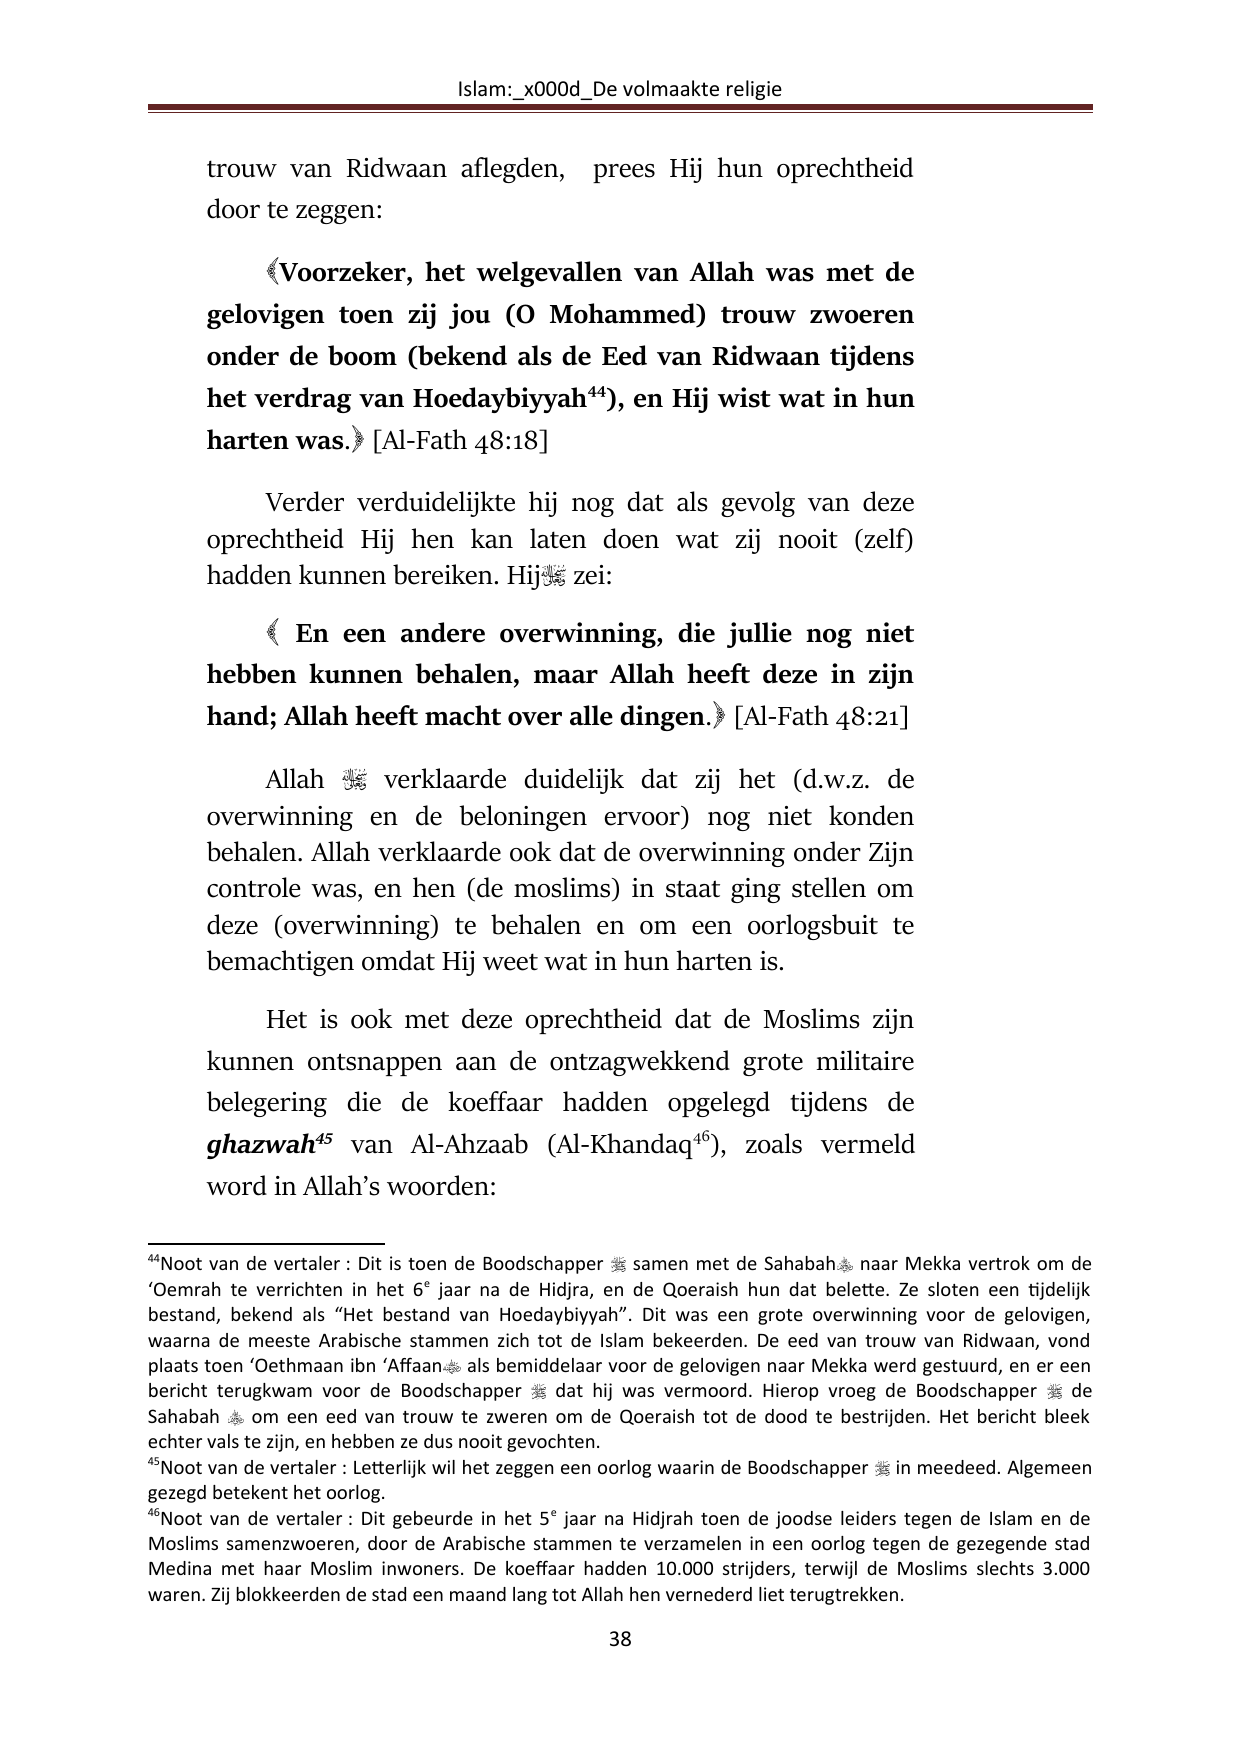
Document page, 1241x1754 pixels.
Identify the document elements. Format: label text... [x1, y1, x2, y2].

text Voorzeker, het welgevallen van Allah was met de gelovigen toen zij jou (O Mohammed) trouw zwoeren onder de boom (bekend als de Eed van Ridwaan tijdens het verdrag van Hoedaybiyyah), en Hij wist wat in hun harten was. [Al-Fath 48:18] [207, 252, 915, 456]
text Het is ook met deze oprechtheid dat de Moslims zijn kunnen ontsnappen aan de ontzagwekkend grote militaire belegering die de koeffaar hadden opgelegd tijdens de ghazwah van Al-Ahzaab (Al-Khandaq), zoals vermeld word in Allah’s woorden: [207, 999, 915, 1203]
text Allah verklaarde duidelijk dat zij het (d.w.z. de overwinning en de beloningen ervoor) nog niet konden behalen. Allah verklaarde ook dat de overwinning onder Zijn controle was, en hen (de moslims) in staat ging stellen om deze (overwinning) te behalen en om een oorlogsbuit te bemachtigen omdat Hij weet wat in hun harten is. [207, 759, 915, 978]
text En een andere overwinning, die jullie nog niet hebben kunnen behalen, maar Allah heeft deze in zijn hand; Allah heeft macht over alle dingen. [Al-Fath 48:21] [207, 613, 915, 733]
text Verder verduidelijkte hij nog dat als gevolg van deze oprechtheid Hij hen kan laten doen wat zij nooit (zelf) hadden kunnen bereiken. Hij zei: [207, 482, 915, 592]
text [207, 148, 915, 226]
